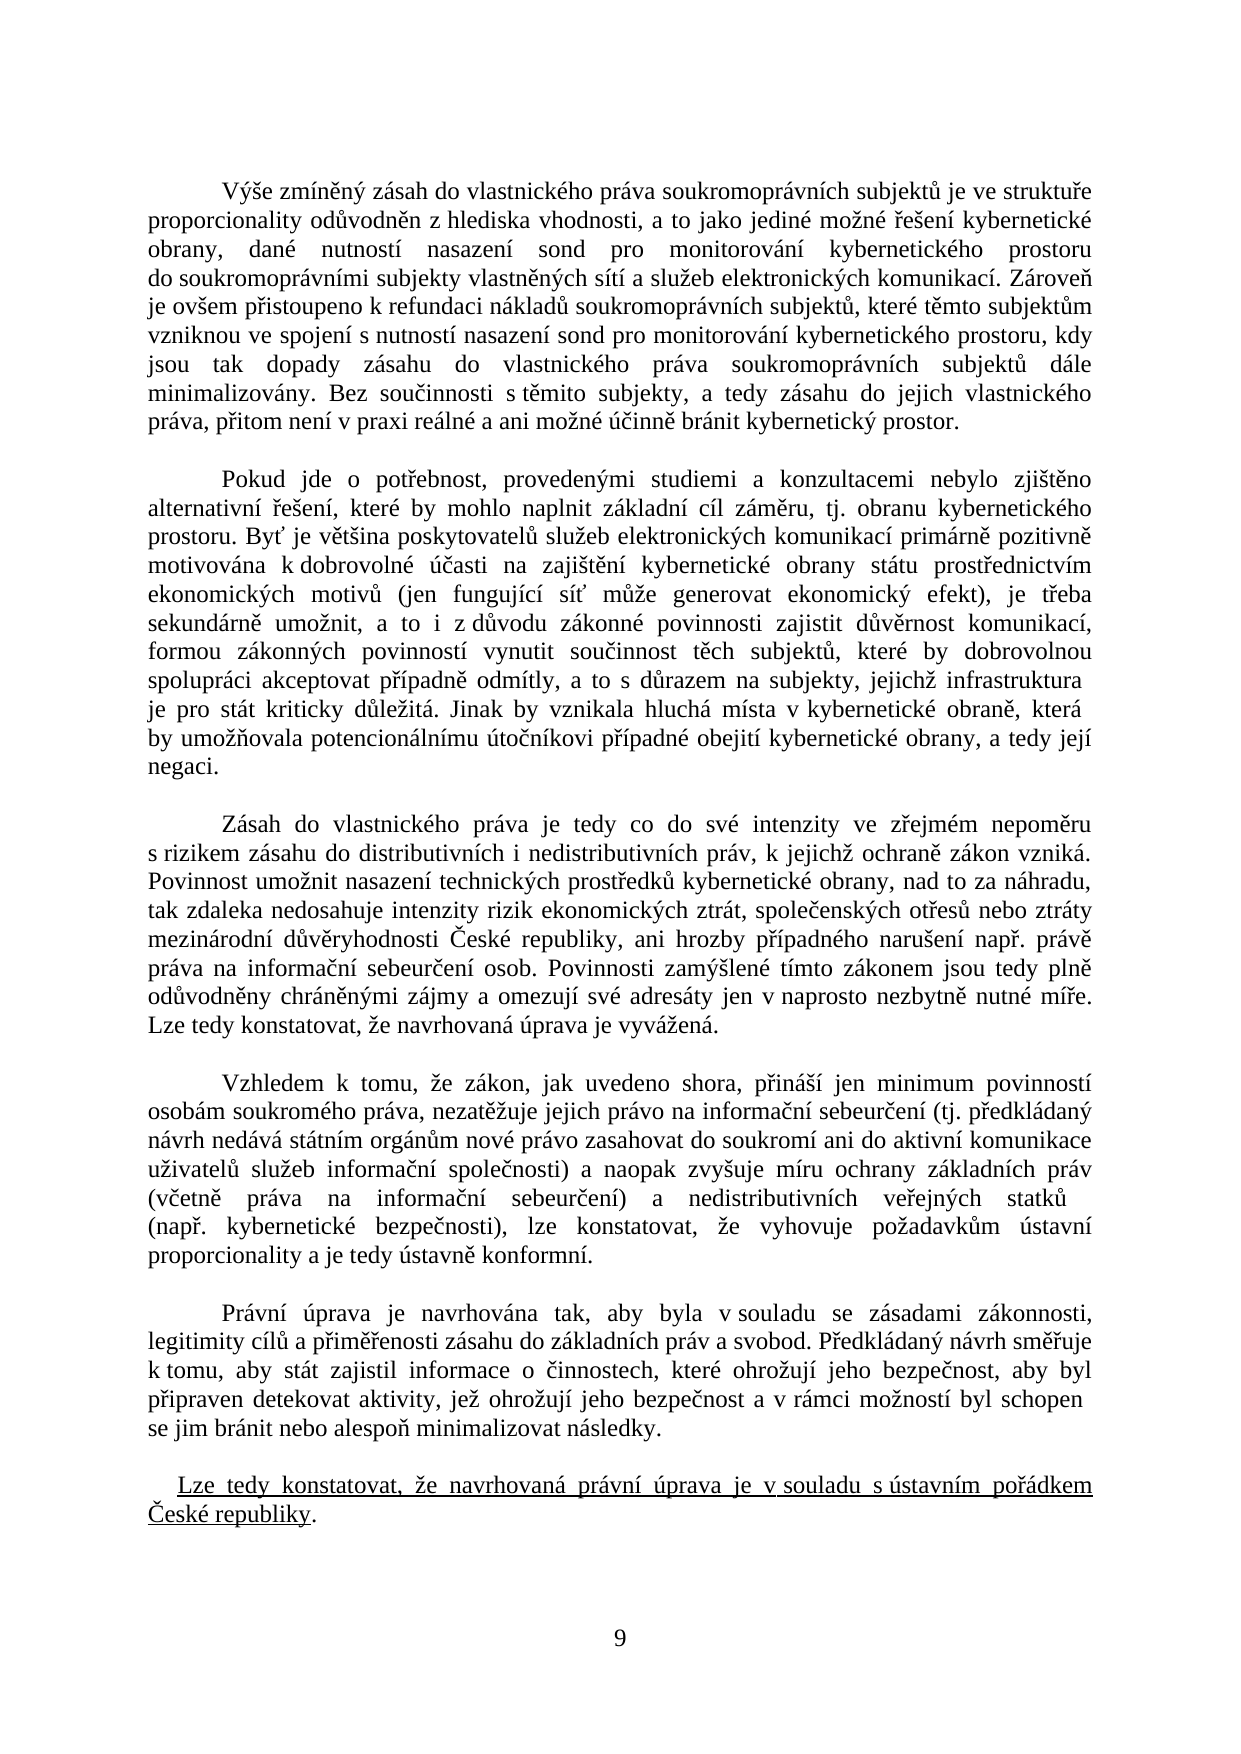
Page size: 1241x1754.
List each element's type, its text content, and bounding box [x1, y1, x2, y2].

text Vzhledem k tomu, že zákon, jak uvedeno shora, přináší jen minimum povinností osobám soukromého práva, nezatěžuje jejich právo na informační sebeurčení (tj. předkládaný návrh nedává státním orgánům nové právo zasahovat do soukromí ani do aktivní komunikace uživatelů služeb informační společnosti) a naopak zvyšuje míru ochrany základních práv (včetně práva na informační sebeurčení) a nedistributivních veřejných statků (např. kybernetické bezpečnosti), lze konstatovat, že vyhovuje požadavkům ústavní proporcionality a je tedy ústavně konformní. [148, 1068, 1093, 1269]
text Lze tedy konstatovat, že navrhovaná právní úprava je v souladu s ústavním pořádkem České republiky. [148, 1470, 1093, 1528]
text Výše zmíněný zásah do vlastnického práva soukromoprávních subjektů je ve struktuře proporcionality odůvodněn z hlediska vhodnosti, a to jako jediné možné řešení kybernetické obrany, dané nutností nasazení sond pro monitorování kybernetického prostoru do soukromoprávními subjekty vlastněných sítí a služeb elektronických komunikací. Zároveň je ovšem přistoupeno k refundaci nákladů soukromoprávních subjektů, které těmto subjektům vzniknou ve spojení s nutností nasazení sond pro monitorování kybernetického prostoru, kdy jsou tak dopady zásahu do vlastnického práva soukromoprávních subjektů dále minimalizovány. Bez součinnosti s těmito subjekty, a tedy zásahu do jejich vlastnického práva, přitom není v praxi reálné a ani možné účinně bránit kybernetický prostor. [148, 176, 1093, 435]
text Pokud jde o potřebnost, provedenými studiemi a konzultacemi nebylo zjištěno alternativní řešení, které by mohlo naplnit základní cíl záměru, tj. obranu kybernetického prostoru. Byť je většina poskytovatelů služeb elektronických komunikací primárně pozitivně motivována k dobrovolné účasti na zajištění kybernetické obrany státu prostřednictvím ekonomických motivů (jen fungující síť může generovat ekonomický efekt), je třeba sekundárně umožnit, a to i z důvodu zákonné povinnosti zajistit důvěrnost komunikací, formou zákonných povinností vynutit součinnost těch subjektů, které by dobrovolnou spolupráci akceptovat případně odmítly, a to s důrazem na subjekty, jejichž infrastruktura je pro stát kriticky důležitá. Jinak by vznikala hluchá místa v kybernetické obraně, která by umožňovala potencionálnímu útočníkovi případné obejití kybernetické obrany, a tedy její negaci. [148, 464, 1093, 780]
text Právní úprava je navrhována tak, aby byla v souladu se zásadami zákonnosti, legitimity cílů a přiměřenosti zásahu do základních práv a svobod. Předkládaný návrh směřuje k tomu, aby stát zajistil informace o činnostech, které ohrožují jeho bezpečnost, aby byl připraven detekovat aktivity, jež ohrožují jeho bezpečnost a v rámci možností byl schopen se jim bránit nebo alespoň minimalizovat následky. [148, 1298, 1093, 1441]
text Zásah do vlastnického práva je tedy co do své intenzity ve zřejmém nepoměru s rizikem zásahu do distributivních i nedistributivních práv, k jejichž ochraně zákon vzniká. Povinnost umožnit nasazení technických prostředků kybernetické obrany, nad to za náhradu, tak zdaleka nedosahuje intenzity rizik ekonomických ztrát, společenských otřesů nebo ztráty mezinárodní důvěryhodnosti České republiky, ani hrozby případného narušení např. právě práva na informační sebeurčení osob. Povinnosti zamýšlené tímto zákonem jsou tedy plně odůvodněny chráněnými zájmy a omezují své adresáty jen v naprosto nezbytně nutné míře. Lze tedy konstatovat, že navrhovaná úprava je vyvážená. [148, 809, 1093, 1039]
